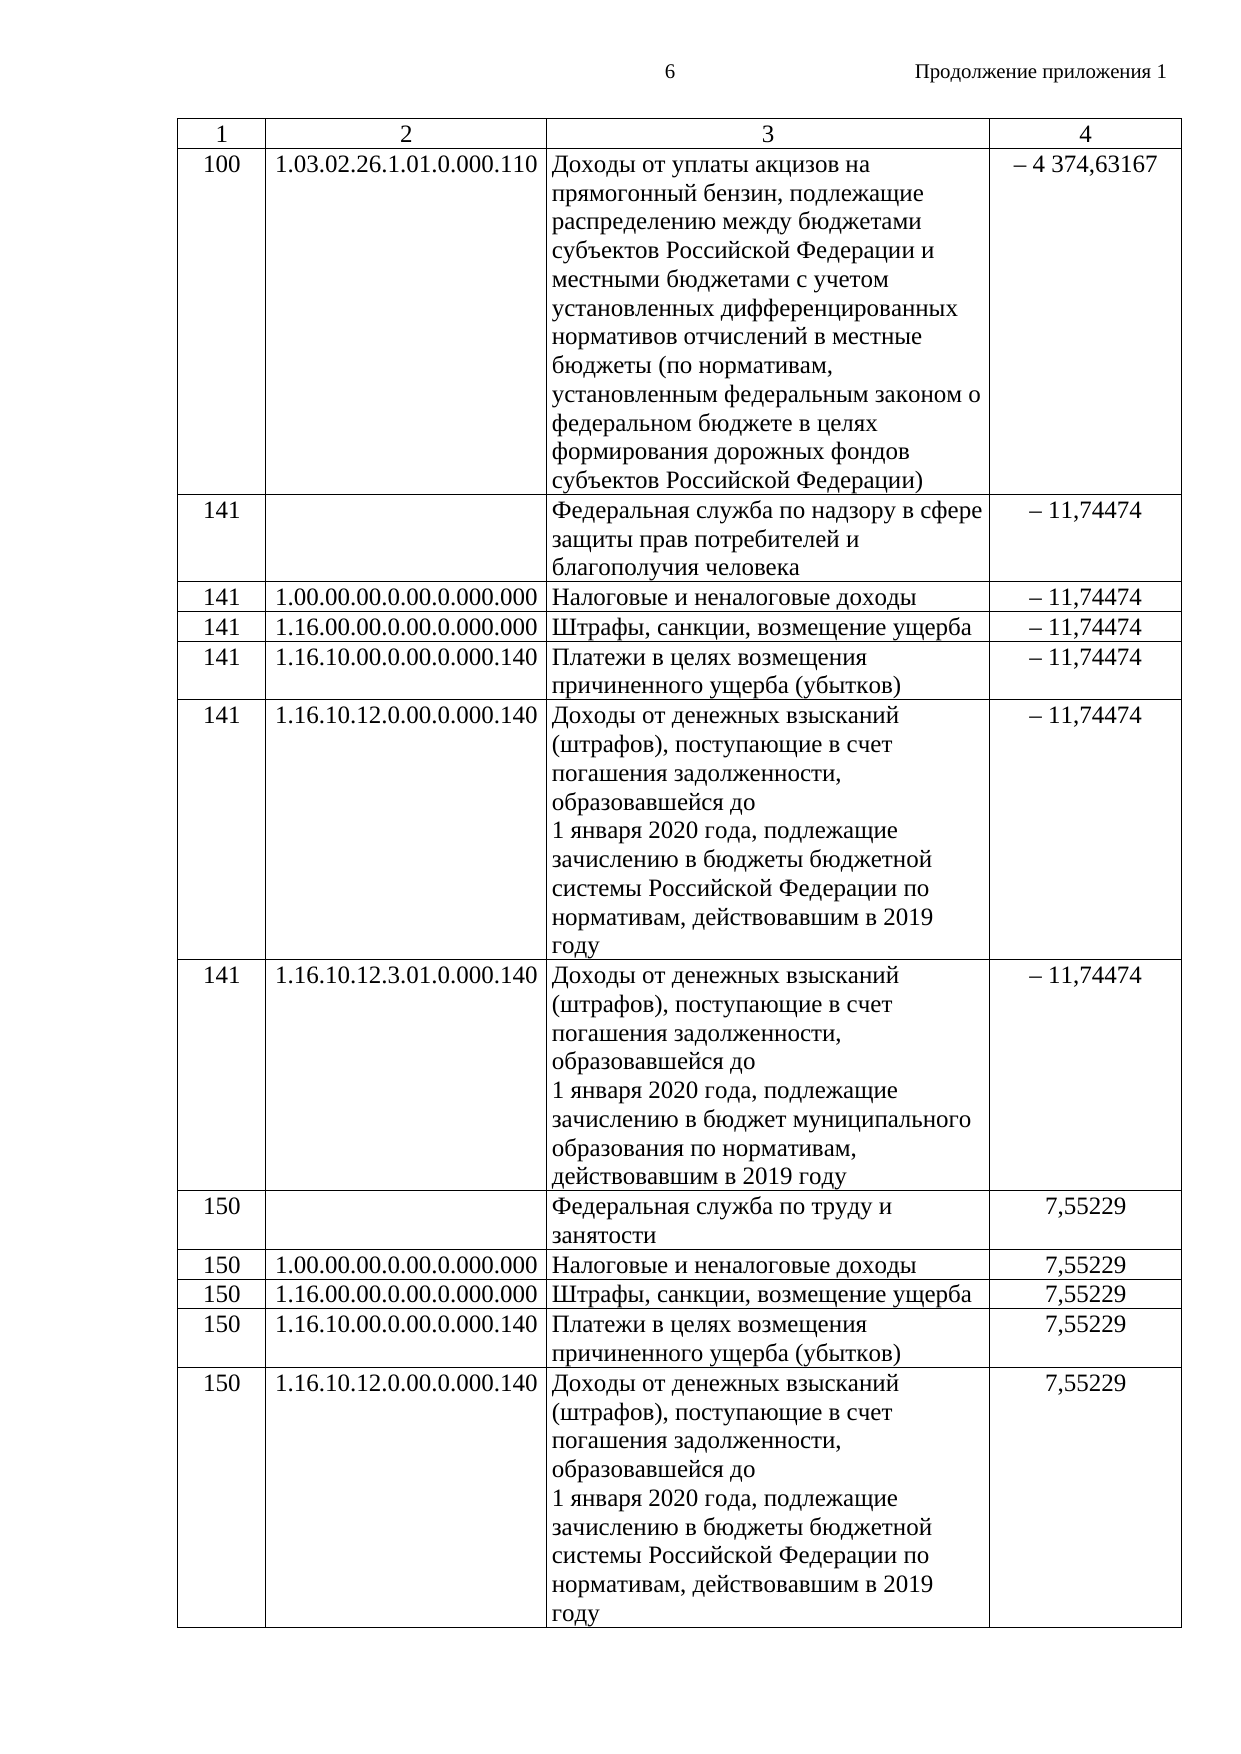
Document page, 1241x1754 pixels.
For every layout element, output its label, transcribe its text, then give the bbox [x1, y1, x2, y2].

table_cell 141 [178, 582, 265, 611]
table_cell 1.16.00.00.0.00.0.000.000 [266, 1280, 546, 1308]
table_cell 150 [178, 1309, 265, 1367]
table_cell Доходы от уплаты акцизов на прямогонный бензин, подлежащие распределению между бюджетами субъектов Российской Федерации и местными бюджетами с учетом установленных дифференцированных нормативов отчислений в местные бюджеты (по нормативам, установленным федеральным законом о федеральном бюджете в целях формирования дорожных фондов субъектов Российской Федерации) [547, 149, 989, 494]
table_cell Федеральная служба по труду и занятости [547, 1191, 989, 1249]
table_cell 1.00.00.00.0.00.0.000.000 [266, 1250, 546, 1278]
table_cell 1.03.02.26.1.01.0.000.110 [266, 149, 546, 494]
table_cell Налоговые и неналоговые доходы [547, 582, 989, 611]
table_header 1 [178, 119, 265, 148]
table_cell Штрафы, санкции, возмещение ущерба [547, 612, 989, 641]
table_cell Федеральная служба по надзору в сфере защиты прав потребителей и благополучия человека [547, 495, 989, 581]
table_cell – 11,74474 [990, 642, 1181, 699]
table_cell 100 [178, 149, 265, 494]
table_cell 141 [178, 960, 265, 1190]
table_cell 141 [178, 700, 265, 959]
table_cell Платежи в целях возмещения причиненного ущерба (убытков) [547, 642, 989, 699]
table_cell 1.16.10.00.0.00.0.000.140 [266, 642, 546, 699]
table_cell Доходы от денежных взысканий (штрафов), поступающие в счет погашения задолженности, образовавшейся до 1 января 2020 года, подлежащие зачислению в бюджеты бюджетной системы Российской Федерации по нормативам, действовавшим в 2019 году [547, 700, 989, 959]
table_cell [266, 495, 546, 581]
table_cell – 11,74474 [990, 612, 1181, 641]
table_cell Налоговые и неналоговые доходы [547, 1250, 989, 1278]
table_cell – 4 374,63167 [990, 149, 1181, 494]
table_cell 1.16.10.12.3.01.0.000.140 [266, 960, 546, 1190]
table_cell 150 [178, 1280, 265, 1308]
table_cell 150 [178, 1191, 265, 1249]
table_cell – 11,74474 [990, 495, 1181, 581]
table_cell Платежи в целях возмещения причиненного ущерба (убытков) [547, 1309, 989, 1367]
table_cell 7,55229 [990, 1368, 1181, 1627]
table_header 4 [990, 119, 1181, 148]
table_cell 141 [178, 495, 265, 581]
table_cell 150 [178, 1250, 265, 1278]
table_cell 150 [178, 1368, 265, 1627]
table_header 2 [266, 119, 546, 148]
table_cell 1.16.10.12.0.00.0.000.140 [266, 1368, 546, 1627]
table_cell Доходы от денежных взысканий (штрафов), поступающие в счет погашения задолженности, образовавшейся до 1 января 2020 года, подлежащие зачислению в бюджеты бюджетной системы Российской Федерации по нормативам, действовавшим в 2019 году [547, 1368, 989, 1627]
table_cell Штрафы, санкции, возмещение ущерба [547, 1280, 989, 1308]
table_cell – 11,74474 [990, 582, 1181, 611]
table_cell 141 [178, 642, 265, 699]
table_cell – 11,74474 [990, 960, 1181, 1190]
table_cell 7,55229 [990, 1280, 1181, 1308]
table_cell [266, 1191, 546, 1249]
table_cell 141 [178, 612, 265, 641]
table_cell 1.16.00.00.0.00.0.000.000 [266, 612, 546, 641]
table_cell 7,55229 [990, 1191, 1181, 1249]
table_cell – 11,74474 [990, 700, 1181, 959]
table_cell 1.16.10.00.0.00.0.000.140 [266, 1309, 546, 1367]
table_cell Доходы от денежных взысканий (штрафов), поступающие в счет погашения задолженности, образовавшейся до 1 января 2020 года, подлежащие зачислению в бюджет муниципального образования по нормативам, действовавшим в 2019 году [547, 960, 989, 1190]
table_cell 1.16.10.12.0.00.0.000.140 [266, 700, 546, 959]
table_cell 7,55229 [990, 1250, 1181, 1278]
table_cell 1.00.00.00.0.00.0.000.000 [266, 582, 546, 611]
table_cell 7,55229 [990, 1309, 1181, 1367]
table_header 3 [547, 119, 989, 148]
